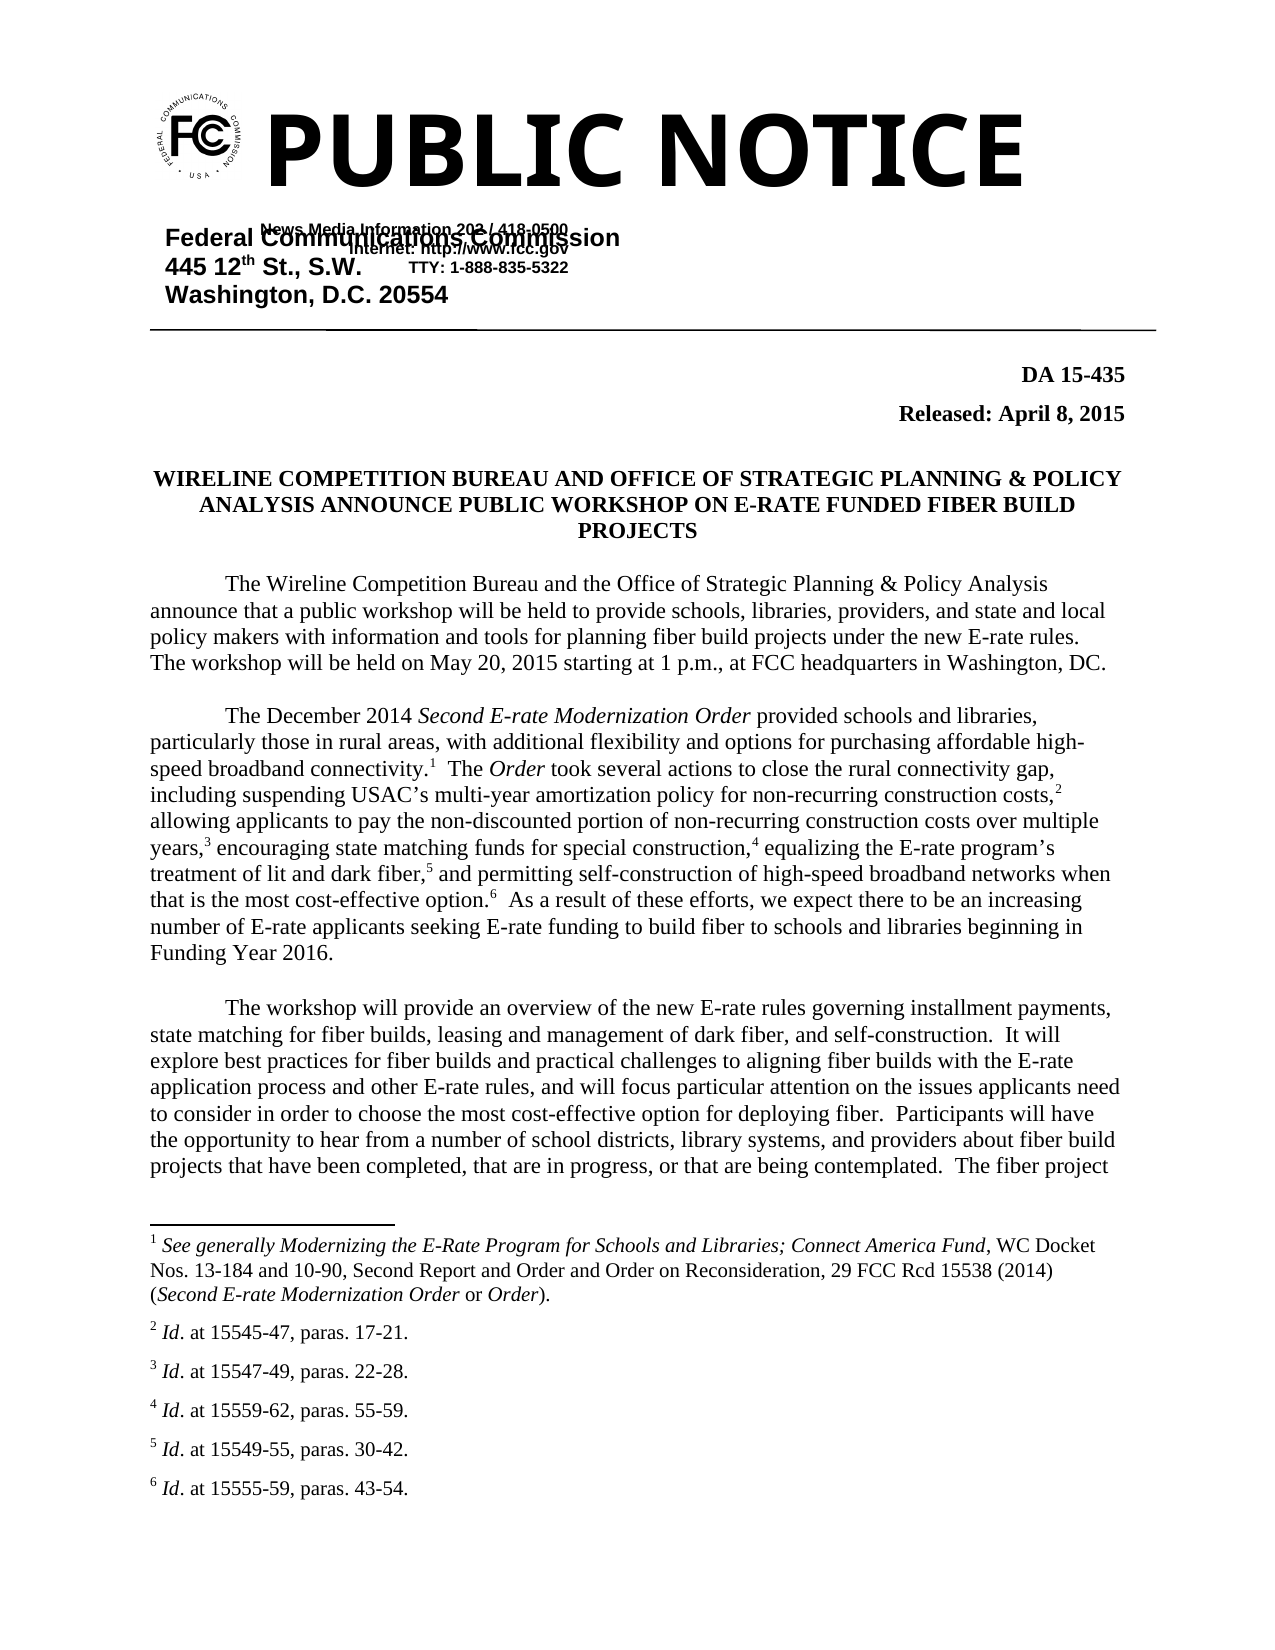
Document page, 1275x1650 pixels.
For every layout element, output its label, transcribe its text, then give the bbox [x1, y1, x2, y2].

text The December 2014 Second E-rate Modernization Order provided schools and libraries, particularly those in rural areas, with additional flexibility and options for purchasing affordable high-speed broadband connectivity. The Order took several actions to close the rural connectivity gap, including suspending USAC’s multi-year amortization policy for non-recurring construction costs, allowing applicants to pay the non-discounted portion of non-recurring construction costs over multiple years, encouraging state matching funds for special construction, equalizing the E-rate program’s treatment of lit and dark fiber, and permitting self-construction of high-speed broadband networks when that is the most cost-effective option. As a result of these efforts, we expect there to be an increasing number of E-rate applicants seeking E-rate funding to build fiber to schools and libraries beginning in Funding Year 2016. [150, 702, 1125, 966]
text DA 15-435 [150, 361, 1125, 387]
text Released: April 8, 2015 [150, 400, 1125, 426]
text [150, 994, 1125, 1179]
text The Wireline Competition Bureau and the Office of Strategic Planning & Policy Analysis announce that a public workshop will be held to provide schools, libraries, providers, and state and local policy makers with information and tools for planning fiber build projects under the new E-rate rules. The workshop will be held on May 20, 2015 starting at 1 p.m., at FCC headquarters in Washington, DC. [150, 570, 1125, 676]
text WIRELINE COMPETITION BUREAU AND OFFICE OF STRATEGIC PLANNING & POLICY ANALYSIS ANNOUNCE PUBLIC WORKSHOP ON E-RATE FUNDED FIBER BUILD PROJECTS [150, 465, 1125, 544]
